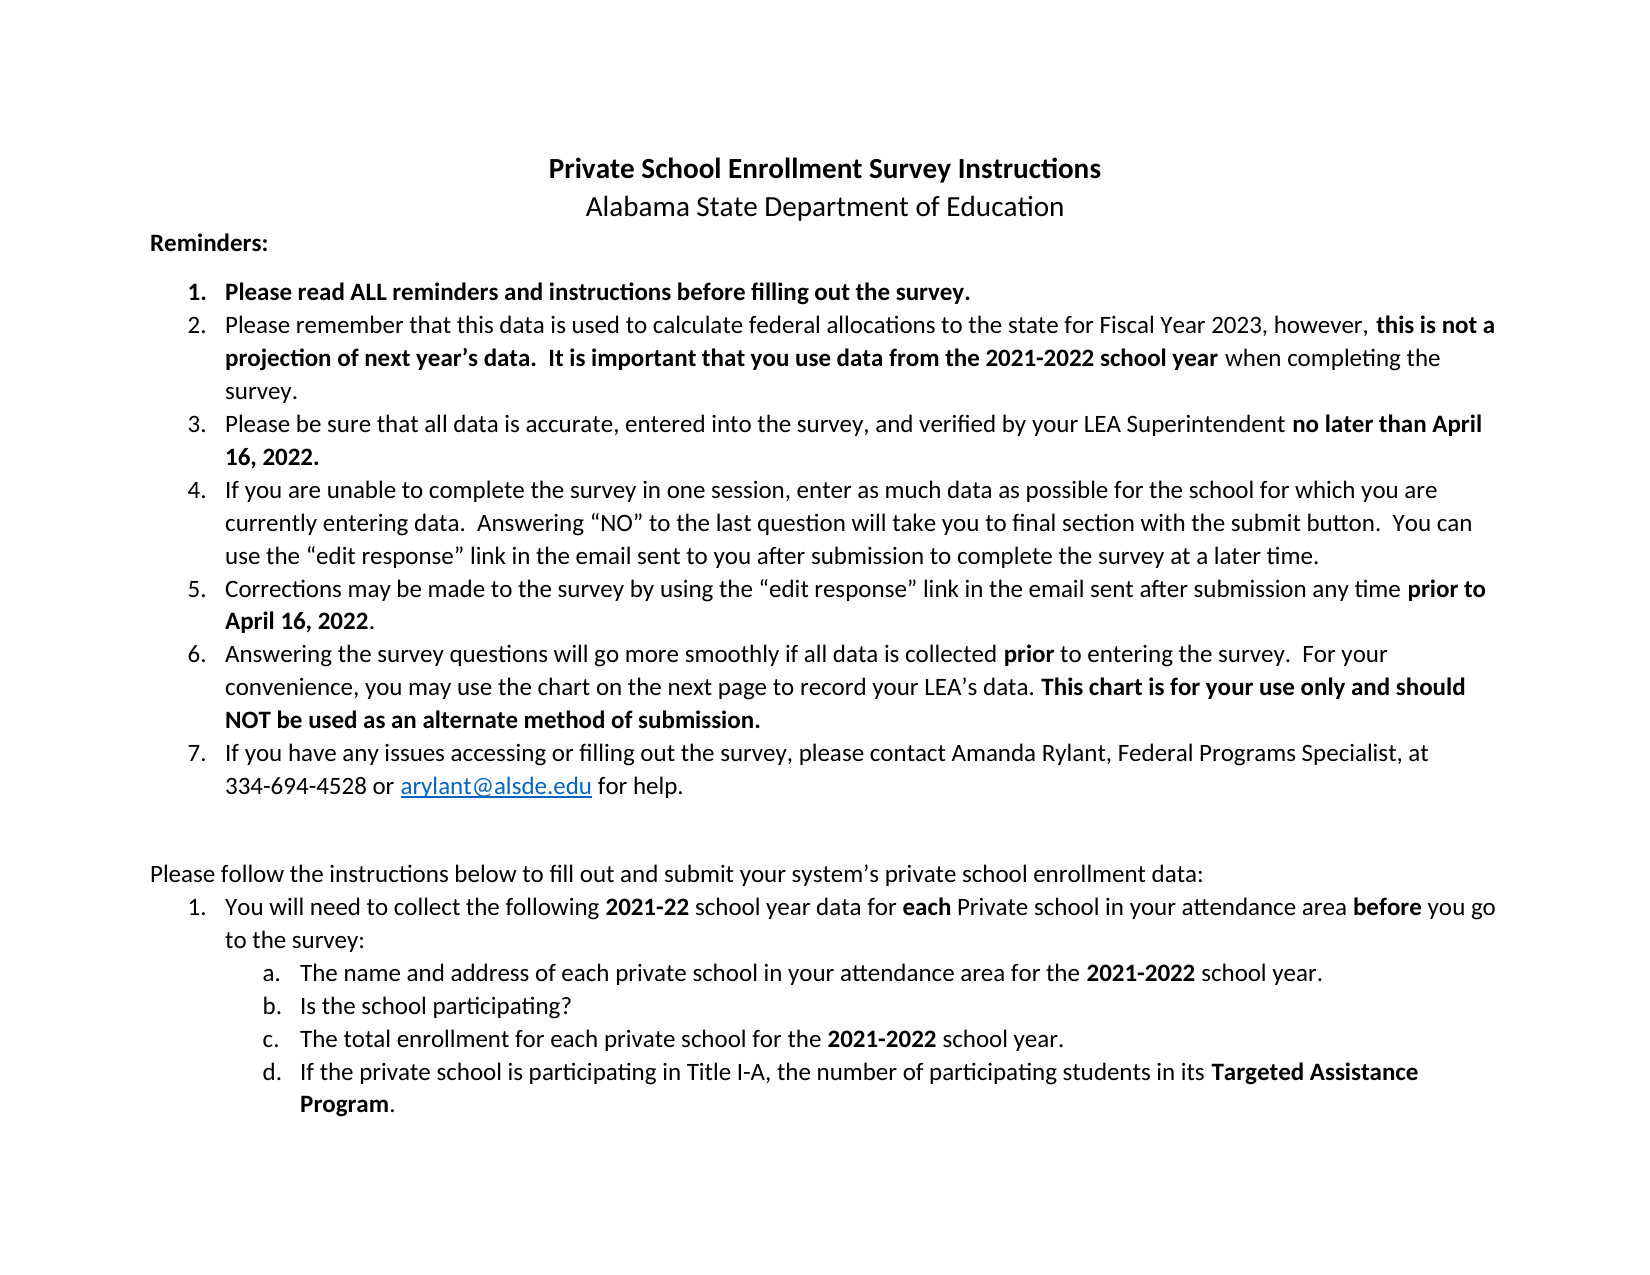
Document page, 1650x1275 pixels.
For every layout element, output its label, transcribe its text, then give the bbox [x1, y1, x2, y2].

text Alabama State Department of Education [150, 188, 1500, 224]
list Please remember that this data is used to calculate federal allocations to the state for Fiscal Year 2023, however, this is not a projection of next year’s data. It is important that you use data from the 2021-2022 school year when completing the survey. [187, 309, 1500, 406]
list The name and address of each private school in your attendance area for the 2021-2022 school year. [262, 957, 1500, 987]
list If you are unable to complete the survey in one session, enter as much data as possible for the school for which you are currently entering data. Answering “NO” to the last question will take you to final section with the submit button. You can use the “edit response” link in the email sent to you after submission to complete the survey at a later time. [187, 474, 1500, 570]
list You will need to collect the following 2021-22 school year data for each Private school in your attendance area before you go to the survey: [187, 891, 1500, 954]
list If the private school is participating in Title I-A, the number of participating students in its Targeted Assistance Program. [262, 1056, 1500, 1119]
list Is the school participating? [262, 990, 1500, 1020]
list The total enrollment for each private school for the 2021-2022 school year. [262, 1023, 1500, 1053]
list 334-694-4528 or arylant@alsde.edu for help. [225, 770, 1500, 801]
text Reminders: [150, 227, 1500, 257]
list Please read ALL reminders and instructions before filling out the survey. [187, 276, 1500, 307]
text Please follow the instructions below to fill out and submit your system’s private school enrollment data: [150, 858, 1500, 889]
text Private School Enrollment Survey Instructions [150, 150, 1500, 186]
list If you have any issues accessing or filling out the survey, please contact Amanda Rylant, Federal Programs Specialist, at [187, 737, 1500, 768]
list Corrections may be made to the survey by using the “edit response” link in the email sent after submission any time prior to April 16, 2022. [187, 573, 1500, 636]
list Answering the survey questions will go more smoothly if all data is collected prior to entering the survey. For your convenience, you may use the chart on the next page to record your LEA’s data. This chart is for your use only and should NOT be used as an alternate method of submission. [187, 638, 1500, 735]
list Please be sure that all data is accurate, entered into the survey, and verified by your LEA Superintendent no later than April 16, 2022. [187, 408, 1500, 472]
